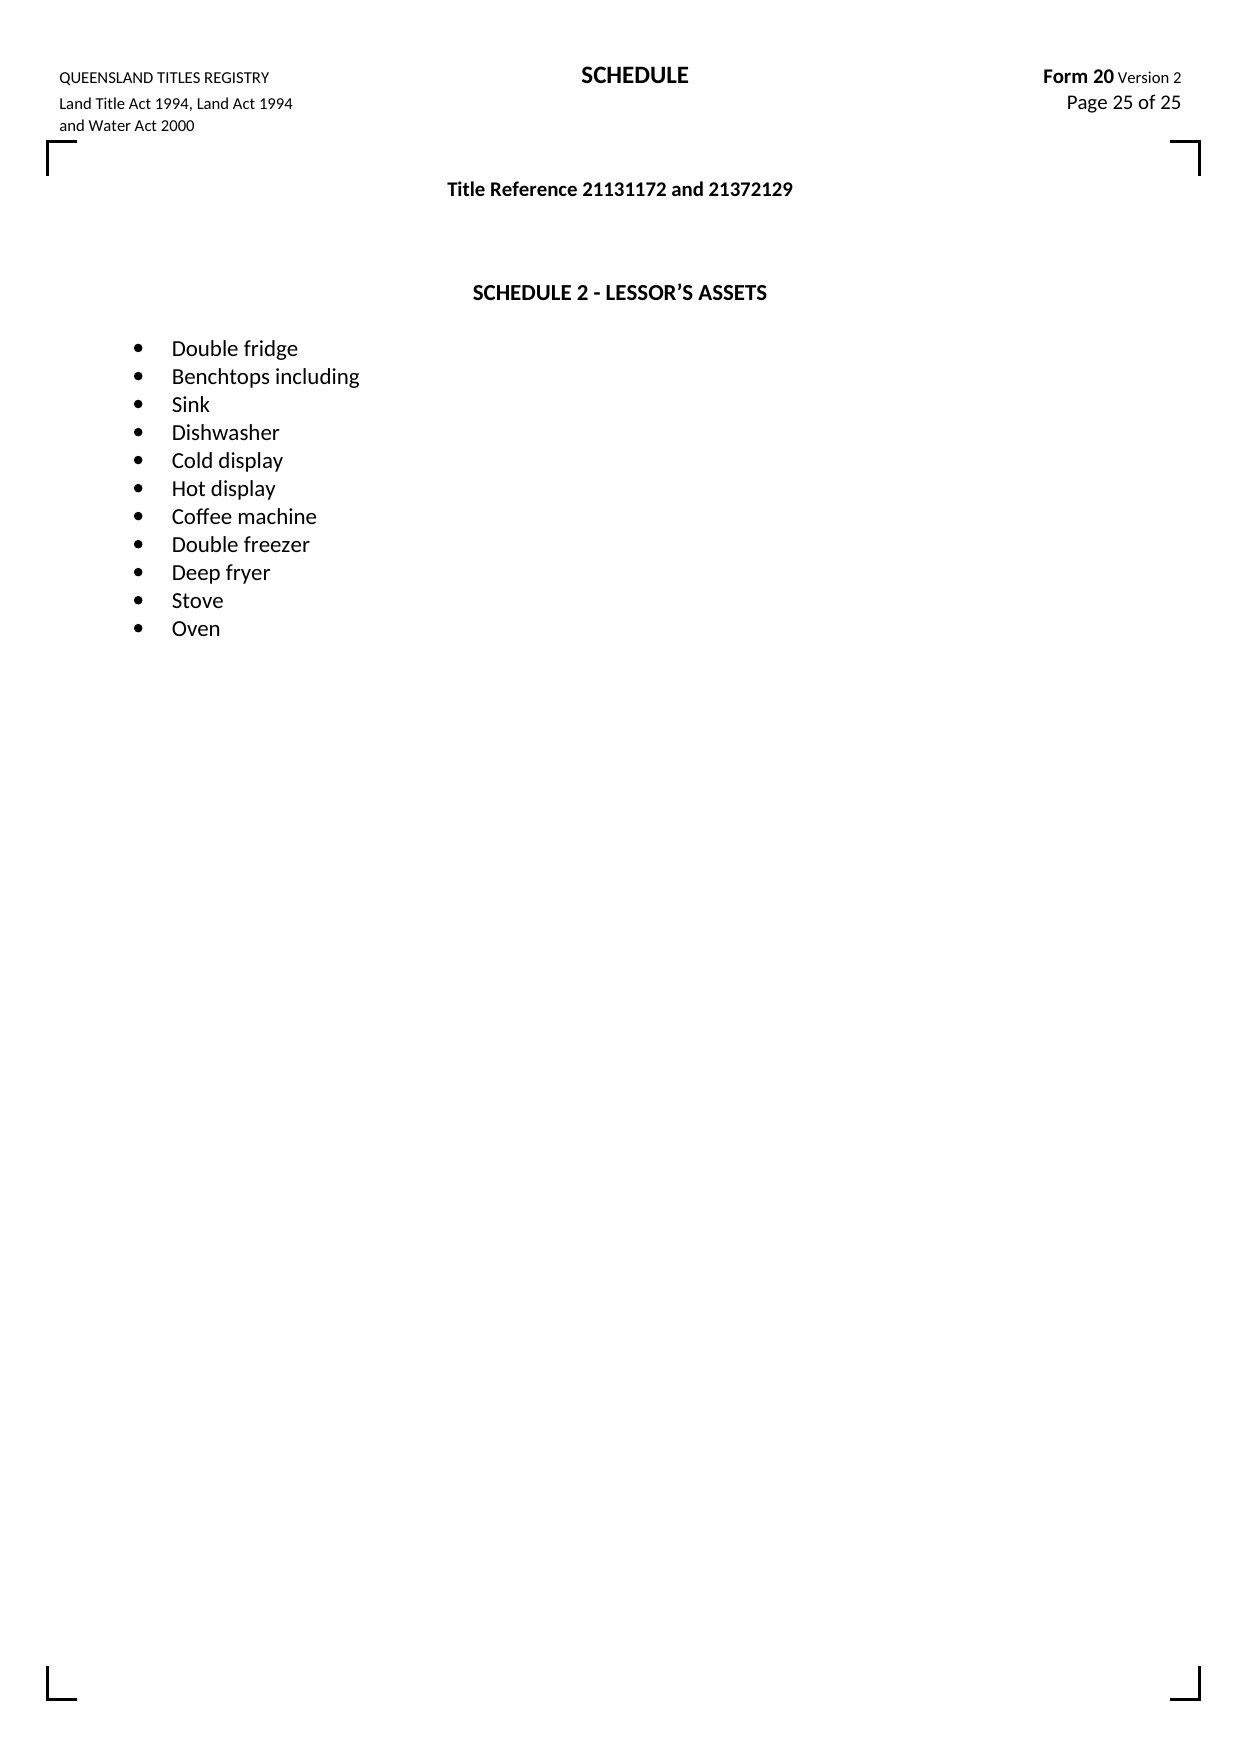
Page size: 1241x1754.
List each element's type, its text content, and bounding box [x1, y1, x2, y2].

list oven [134, 614, 1181, 642]
text SCHEDULE 2 - LESSOR’S ASSETS [59, 278, 1181, 306]
list Deep fryer [134, 558, 1181, 586]
list Stove [134, 586, 1181, 614]
list Coffee machine [134, 502, 1181, 530]
list Dishwasher [134, 418, 1181, 446]
list Double freezer [134, 530, 1181, 558]
list Cold display [134, 446, 1181, 474]
list Double fridge [134, 334, 1181, 362]
list Hot display [134, 474, 1181, 502]
list Benchtops including [134, 362, 1181, 390]
list Sink [134, 390, 1181, 418]
